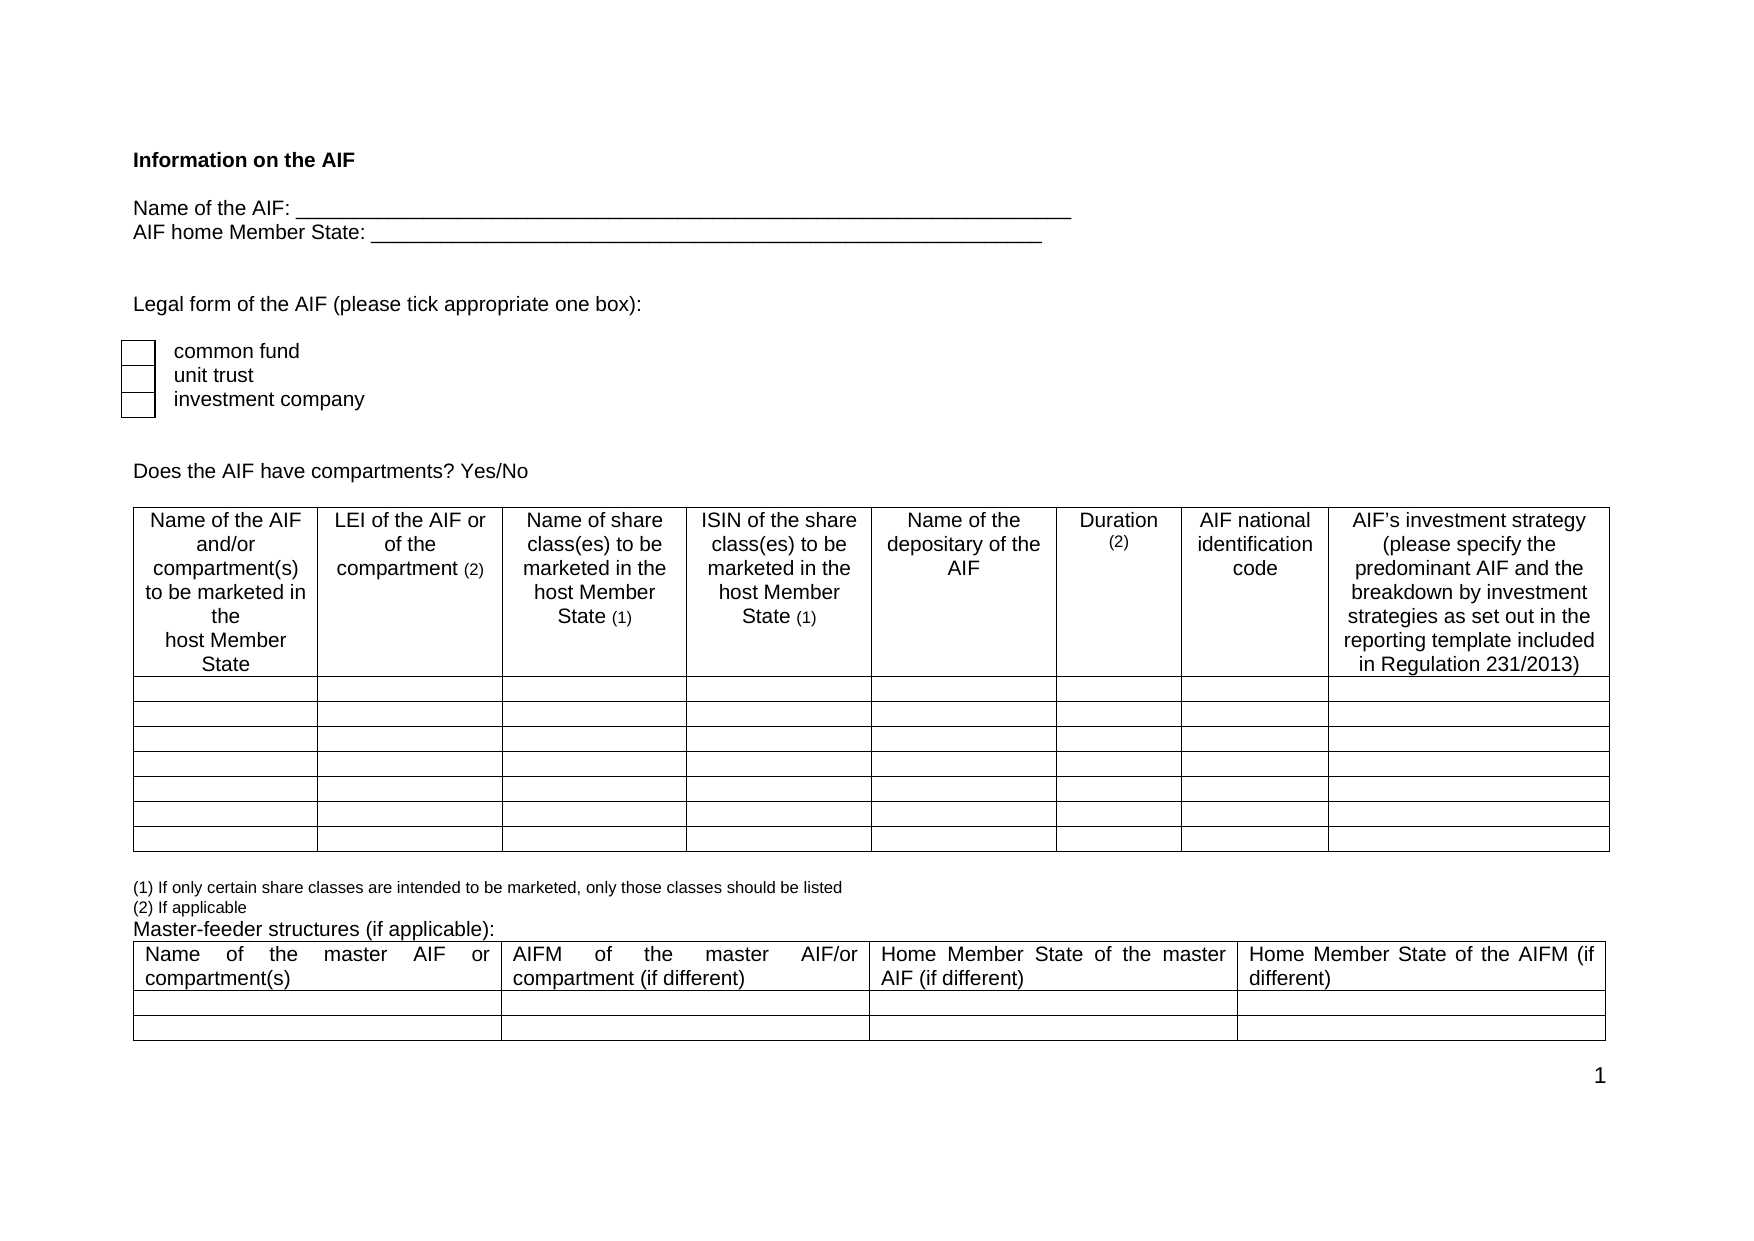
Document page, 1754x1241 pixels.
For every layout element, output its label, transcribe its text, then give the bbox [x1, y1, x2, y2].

table_cell [503, 702, 686, 726]
table_header AIFM of the master AIF/or compartment (if different) [502, 942, 869, 989]
table_cell [872, 827, 1056, 851]
table_cell [870, 1016, 1237, 1039]
table_cell [1182, 802, 1328, 826]
table_header Name of the depositary of the AIF [872, 508, 1056, 676]
table_cell [503, 752, 686, 776]
table_cell [1057, 827, 1181, 851]
table_cell [1238, 1016, 1605, 1039]
table_cell [872, 677, 1056, 701]
table_cell [1057, 777, 1181, 801]
table_cell [687, 677, 871, 701]
table_cell [1182, 752, 1328, 776]
text AIF home Member State: __________________________________________________________ [133, 219, 1606, 243]
table_header Name of share class(es) to be marketed in the host Member State (1) [503, 508, 686, 676]
table_cell [318, 727, 502, 751]
table_header AIF national identification code [1182, 508, 1328, 676]
table_cell [134, 727, 317, 751]
table_cell [1182, 827, 1328, 851]
table_cell [318, 677, 502, 701]
table_cell [503, 727, 686, 751]
table_header Home Member State of the master AIF (if different) [870, 942, 1237, 989]
table_cell [1329, 727, 1609, 751]
text investment company [156, 387, 1606, 411]
table_cell [134, 777, 317, 801]
table_cell [134, 1016, 501, 1039]
text unit trust [156, 363, 1606, 387]
table_cell [1329, 752, 1609, 776]
table_cell [872, 777, 1056, 801]
table_cell [503, 777, 686, 801]
table_cell [134, 991, 501, 1014]
text Legal form of the AIF (please tick appropriate one box): [133, 291, 1606, 315]
table_cell [872, 752, 1056, 776]
table_cell [687, 777, 871, 801]
text (2) If applicable [133, 897, 1606, 917]
table_cell [1182, 727, 1328, 751]
table_cell [134, 677, 317, 701]
table_cell [318, 752, 502, 776]
table_cell [1057, 677, 1181, 701]
table_cell [1057, 752, 1181, 776]
text common fund [156, 339, 1606, 363]
text Master-feeder structures (if applicable): [133, 917, 1606, 941]
table_cell [1329, 677, 1609, 701]
table_cell [1329, 827, 1609, 851]
table_cell [1329, 802, 1609, 826]
table_cell [503, 802, 686, 826]
table_header [122, 341, 154, 364]
table_header Duration (2) [1057, 508, 1181, 676]
table_cell [870, 991, 1237, 1014]
table_cell [318, 777, 502, 801]
table_cell [687, 702, 871, 726]
table_header ISIN of the share class(es) to be marketed in the host Member State (1) [687, 508, 871, 676]
table_cell [1057, 802, 1181, 826]
table_cell [872, 802, 1056, 826]
table_cell [872, 727, 1056, 751]
table_cell [1329, 702, 1609, 726]
table_cell [503, 827, 686, 851]
table_cell [1057, 702, 1181, 726]
table_cell [318, 802, 502, 826]
table_header Name of the master AIF or compartment(s) [134, 942, 501, 989]
table_cell [502, 991, 869, 1014]
table_cell [687, 727, 871, 751]
table_cell [1182, 677, 1328, 701]
table_header Home Member State of the AIFM (if different) [1238, 942, 1605, 989]
text Information on the AIF [133, 148, 1606, 172]
table_cell [134, 702, 317, 726]
table_cell [1238, 991, 1605, 1014]
table_cell [318, 702, 502, 726]
table_cell [503, 677, 686, 701]
table_header Name of the AIF and/or compartment(s) to be marketed in the host Member State [134, 508, 317, 676]
table_cell [134, 802, 317, 826]
table_cell [1329, 777, 1609, 801]
table_cell [872, 702, 1056, 726]
text (1) If only certain share classes are intended to be marketed, only those classes should be listed [133, 878, 1606, 897]
table_header AIF’s investment strategy (please specify the predominant AIF and the breakdown by investment strategies as set out in the reporting template included in Regulation 231/2013) [1329, 508, 1609, 676]
table_cell [134, 827, 317, 851]
table_cell [1057, 727, 1181, 751]
table_cell [687, 802, 871, 826]
table_cell [122, 366, 154, 392]
table_cell [687, 827, 871, 851]
table_cell [687, 752, 871, 776]
table_cell [1182, 702, 1328, 726]
text Does the AIF have compartments? Yes/No [133, 459, 1606, 483]
table_cell [1182, 777, 1328, 801]
table_cell [122, 393, 154, 417]
table_header LEI of the AIF or of the compartment (2) [318, 508, 502, 676]
table_cell [134, 752, 317, 776]
table_cell [502, 1016, 869, 1039]
text Name of the AIF: ___________________________________________________________________ [133, 196, 1606, 219]
table_cell [318, 827, 502, 851]
